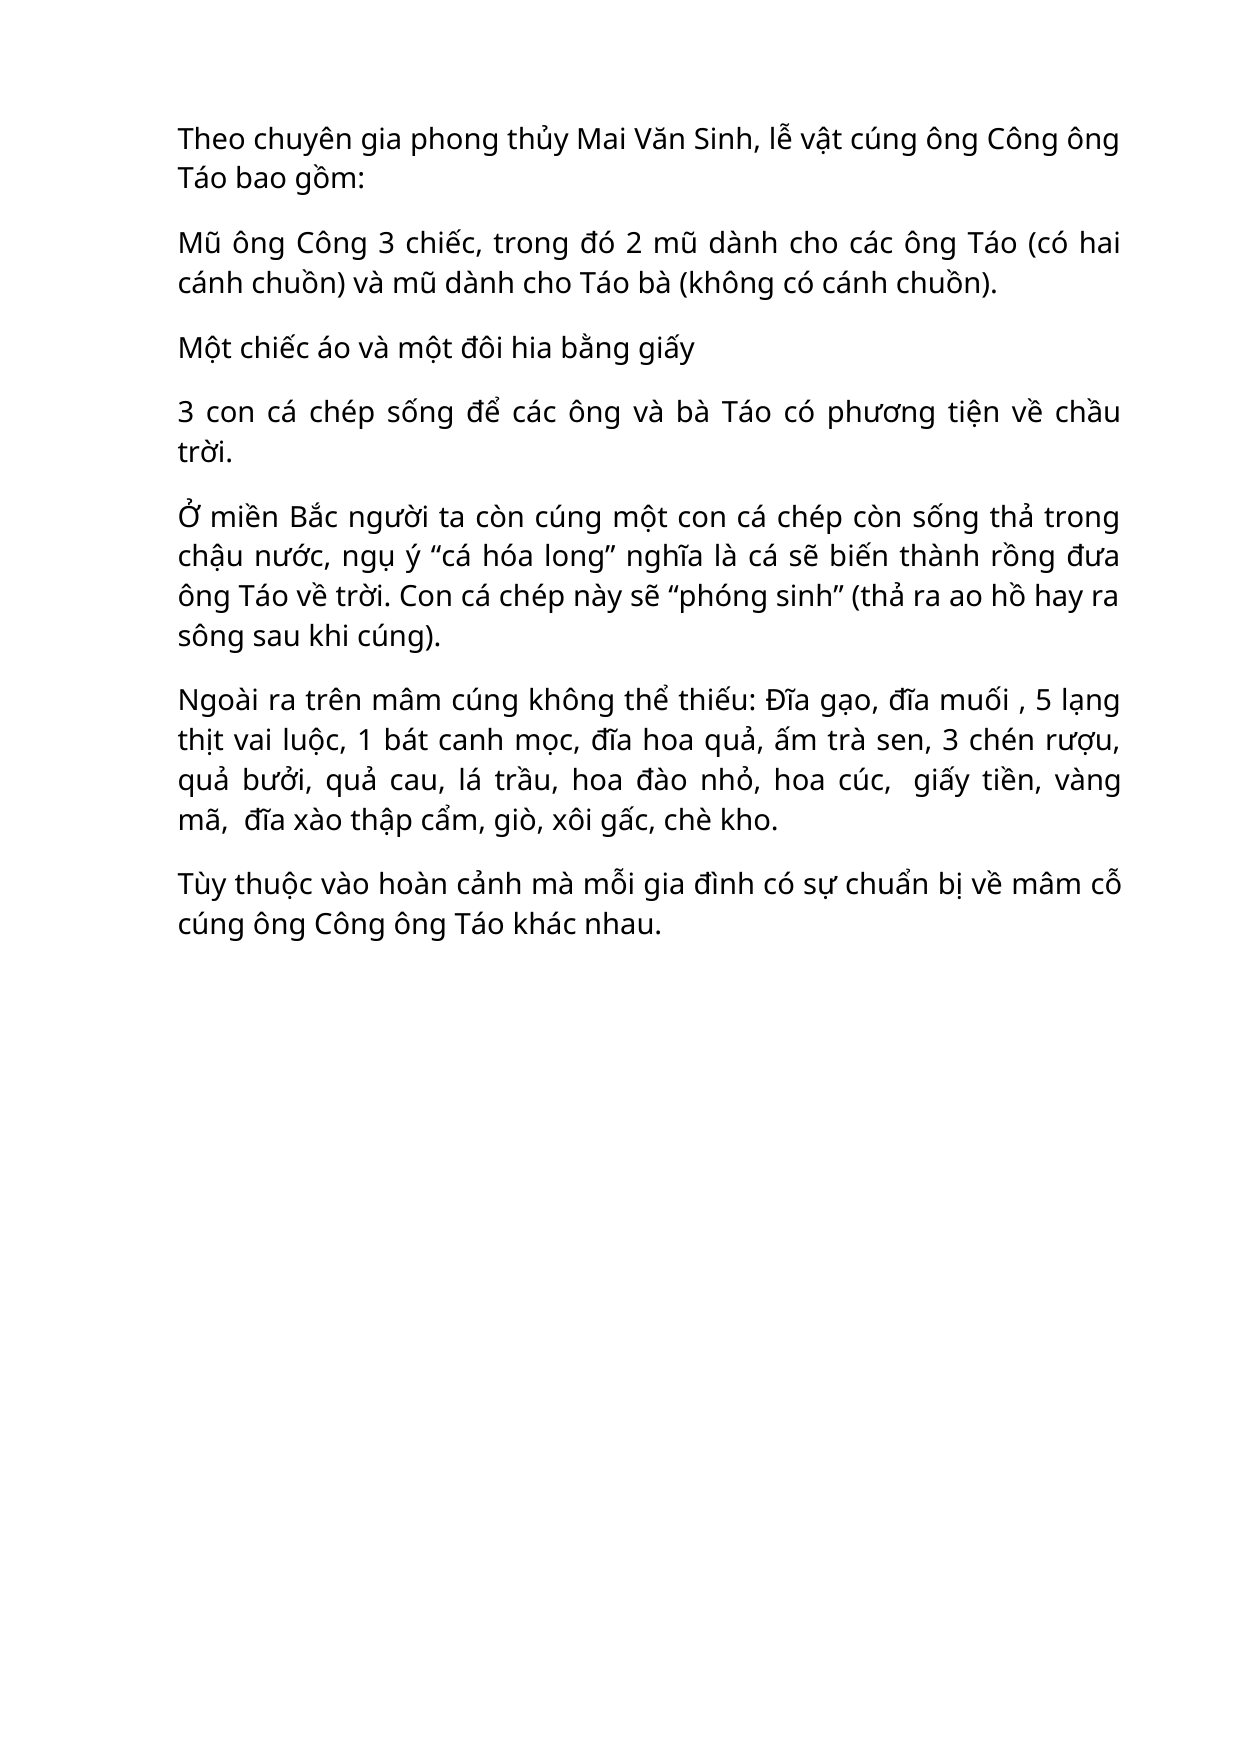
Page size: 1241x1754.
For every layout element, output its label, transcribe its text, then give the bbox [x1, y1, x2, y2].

text Mũ ông Công 3 chiếc, trong đó 2 mũ dành cho các ông Táo (có hai cánh chuồn) và mũ dành cho Táo bà (không có cánh chuồn). [177, 222, 1122, 302]
text Ở miền Bắc người ta còn cúng một con cá chép còn sống thả trong chậu nước, ngụ ý “cá hóa long” nghĩa là cá sẽ biến thành rồng đưa ông Táo về trời. Con cá chép này sẽ “phóng sinh” (thả ra ao hồ hay ra sông sau khi cúng). [177, 496, 1122, 655]
text Một chiếc áo và một đôi hia bằng giấy [177, 327, 1122, 367]
text 3 con cá chép sống để các ông và bà Táo có phương tiện về chầu trời. [177, 392, 1122, 471]
text Ngoài ra trên mâm cúng không thể thiếu: Đĩa gạo, đĩa muối , 5 lạng thịt vai luộc, 1 bát canh mọc, đĩa hoa quả, ấm trà sen, 3 chén rượu, quả bưởi, quả cau, lá trầu, hoa đào nhỏ, hoa cúc, giấy tiền, vàng mã, đĩa xào thập cẩm, giò, xôi gấc, chè kho. [177, 680, 1122, 838]
text Theo chuyên gia phong thủy Mai Văn Sinh, lễ vật cúng ông Công ông Táo bao gồm: [177, 118, 1122, 197]
text Tùy thuộc vào hoàn cảnh mà mỗi gia đình có sự chuẩn bị về mâm cỗ cúng ông Công ông Táo khác nhau. [177, 863, 1122, 943]
